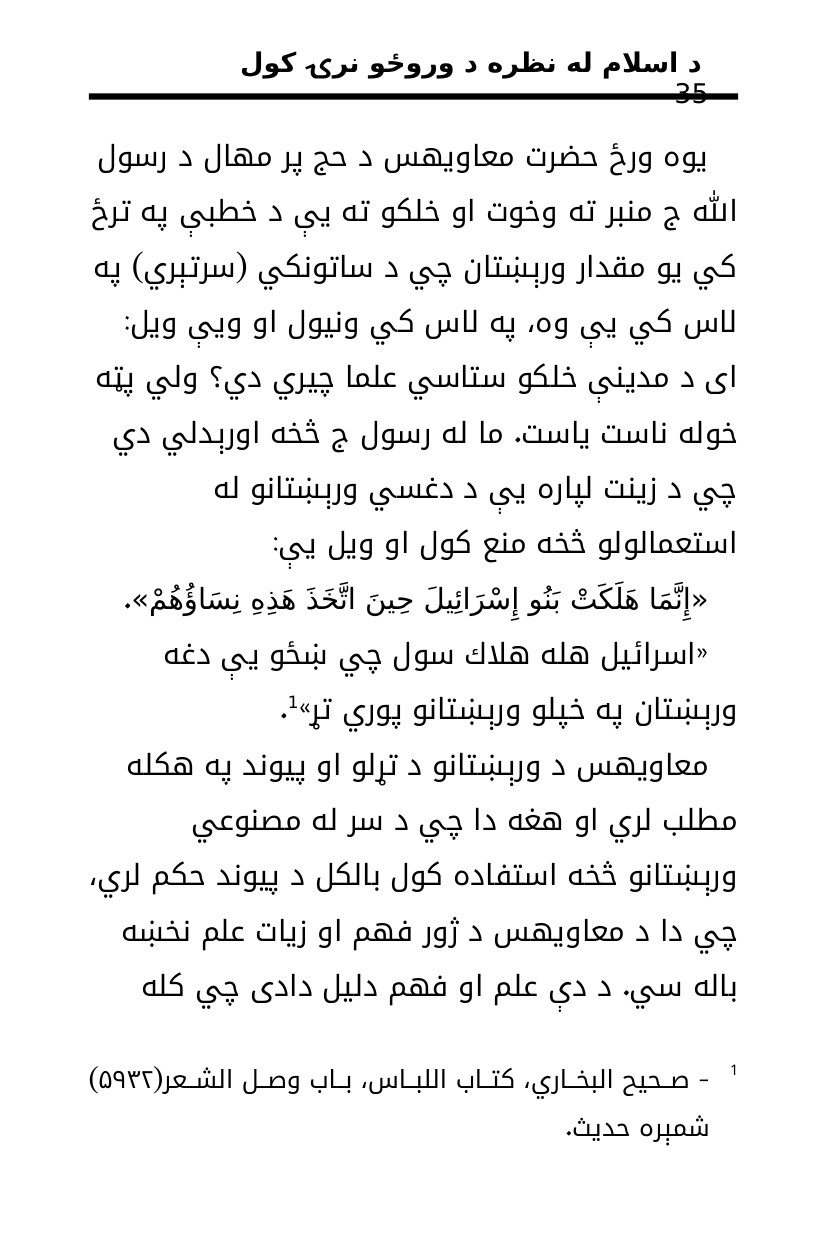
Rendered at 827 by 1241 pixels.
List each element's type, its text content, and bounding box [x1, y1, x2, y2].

text يوه ورځ حضرت معاویهس د حج پر مهال د رسول الله ج منبر ته وخوت او خلکو ته يې د خطبې په ترځ کي يو مقدار ورېښتان چي د ساتونکي (سرتېري) په لاس کي يې وه، په لاس کي ونيول او ويې ويل: اى د مدينې خلکو ستاسي علما چيري دي؟ ولي پټه خوله ناست ياست. ما له رسول ج څخه اورېدلي دي چي د زينت لپاره يې د دغسي ورېښتانو له استعمالولو څخه منع كول او ويل يې: [89, 129, 738, 572]
text «إِنَّمَا هَلَكَتْ بَنُو إِسْرَائِيلَ حِينَ اتَّخَذَ هَذِهِ نِسَاؤُهُمْ». [89, 572, 738, 627]
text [89, 738, 738, 1014]
text «اسرائيل هله هلاك سول چي ښځو يې دغه ورېښتان په خپلو ورېښتانو پوري تړ». [89, 627, 738, 738]
